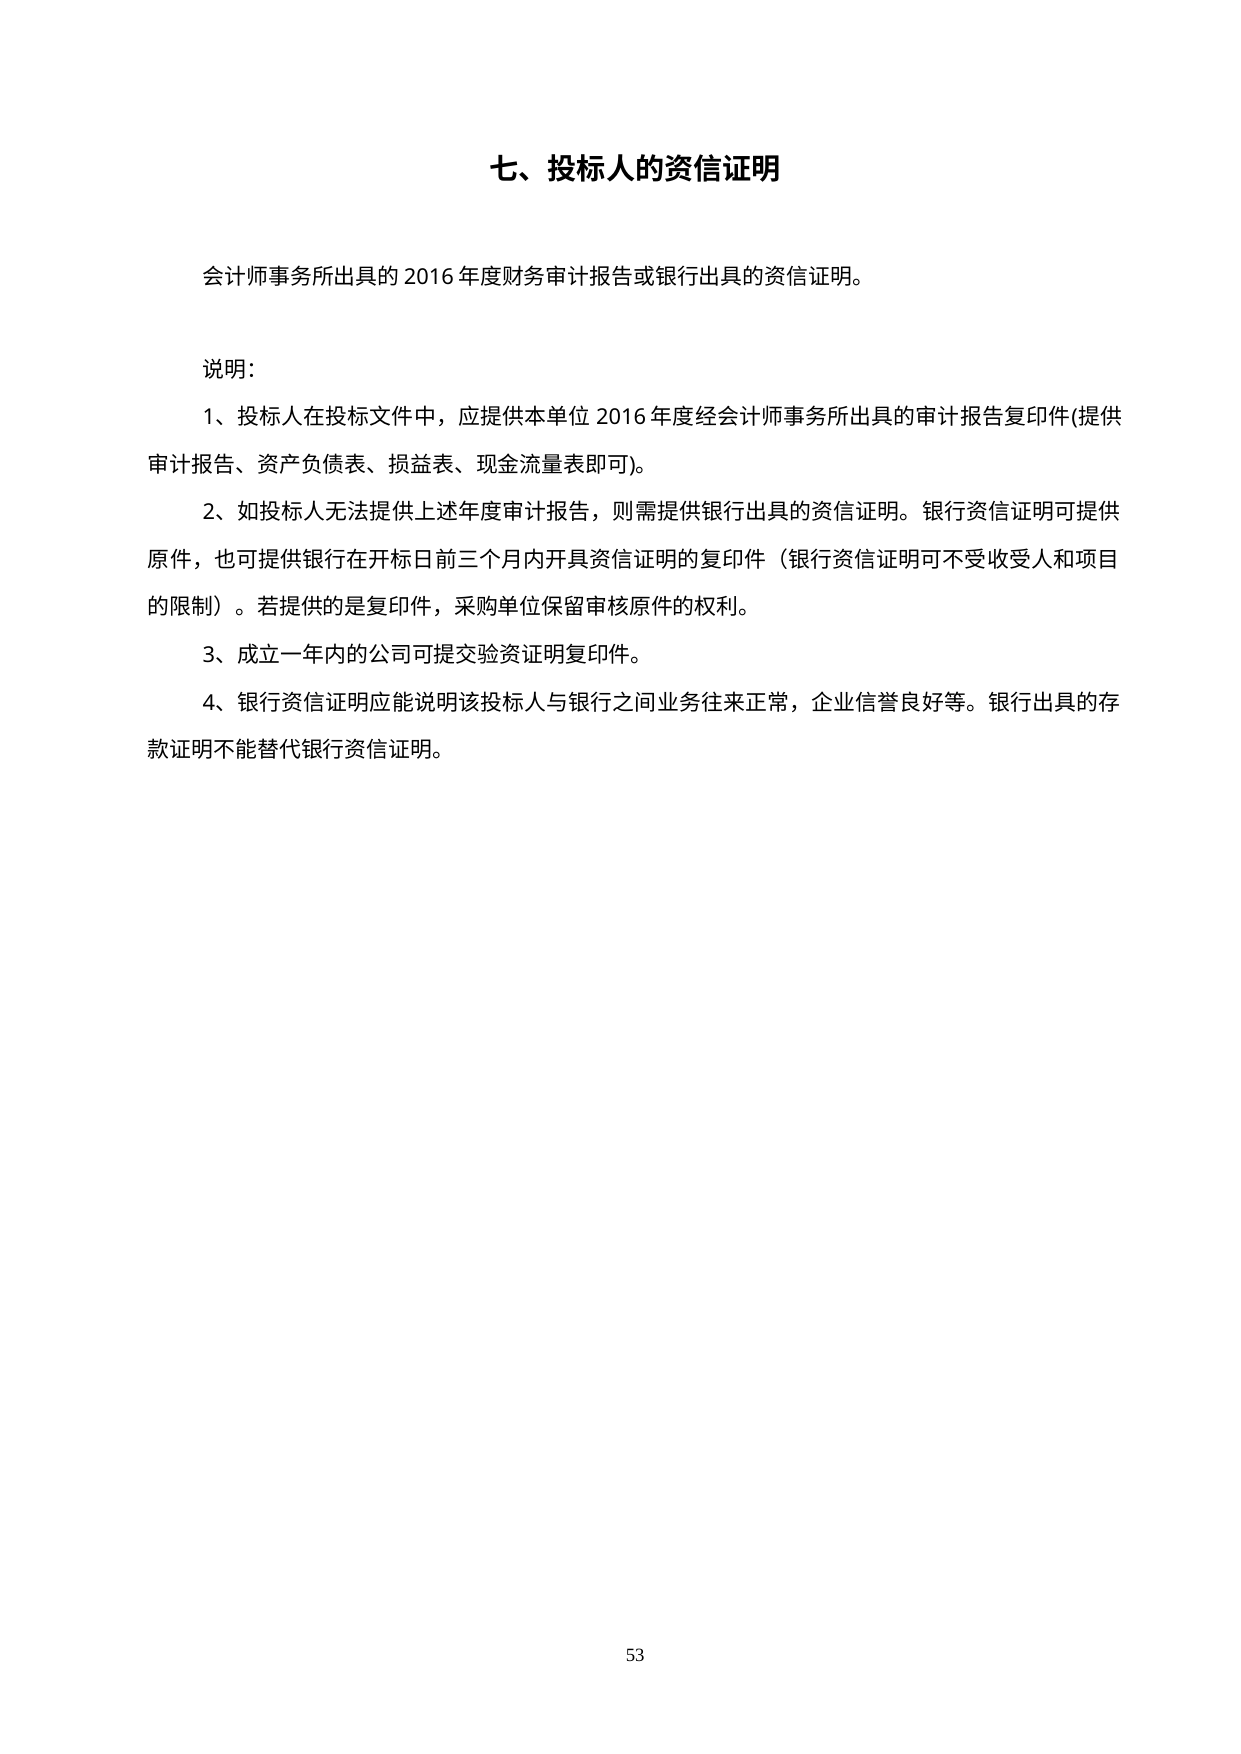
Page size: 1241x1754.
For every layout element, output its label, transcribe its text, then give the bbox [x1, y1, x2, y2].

text 2、如投标人无法提供上述年度审计报告，则需提供银行出具的资信证明。银行资信证明可提供原件，也可提供银行在开标日前三个月内开具资信证明的复印件（银行资信证明可不受收受人和项目的限制）。若提供的是复印件，采购单位保留审核原件的权利。 [148, 494, 1122, 621]
text 说明： [148, 352, 1122, 383]
text 会计师事务所出具的2016年度财务审计报告或银行出具的资信证明。 [148, 259, 1122, 291]
text 1、投标人在投标文件中，应提供本单位2016年度经会计师事务所出具的审计报告复印件(提供审计报告、资产负债表、损益表、现金流量表即可)。 [148, 399, 1122, 478]
text 3、成立一年内的公司可提交验资证明复印件。 [148, 637, 1122, 669]
text 4、银行资信证明应能说明该投标人与银行之间业务往来正常，企业信誉良好等。银行出具的存款证明不能替代银行资信证明。 [148, 684, 1122, 764]
subtitle 七、投标人的资信证明 [148, 145, 1122, 187]
